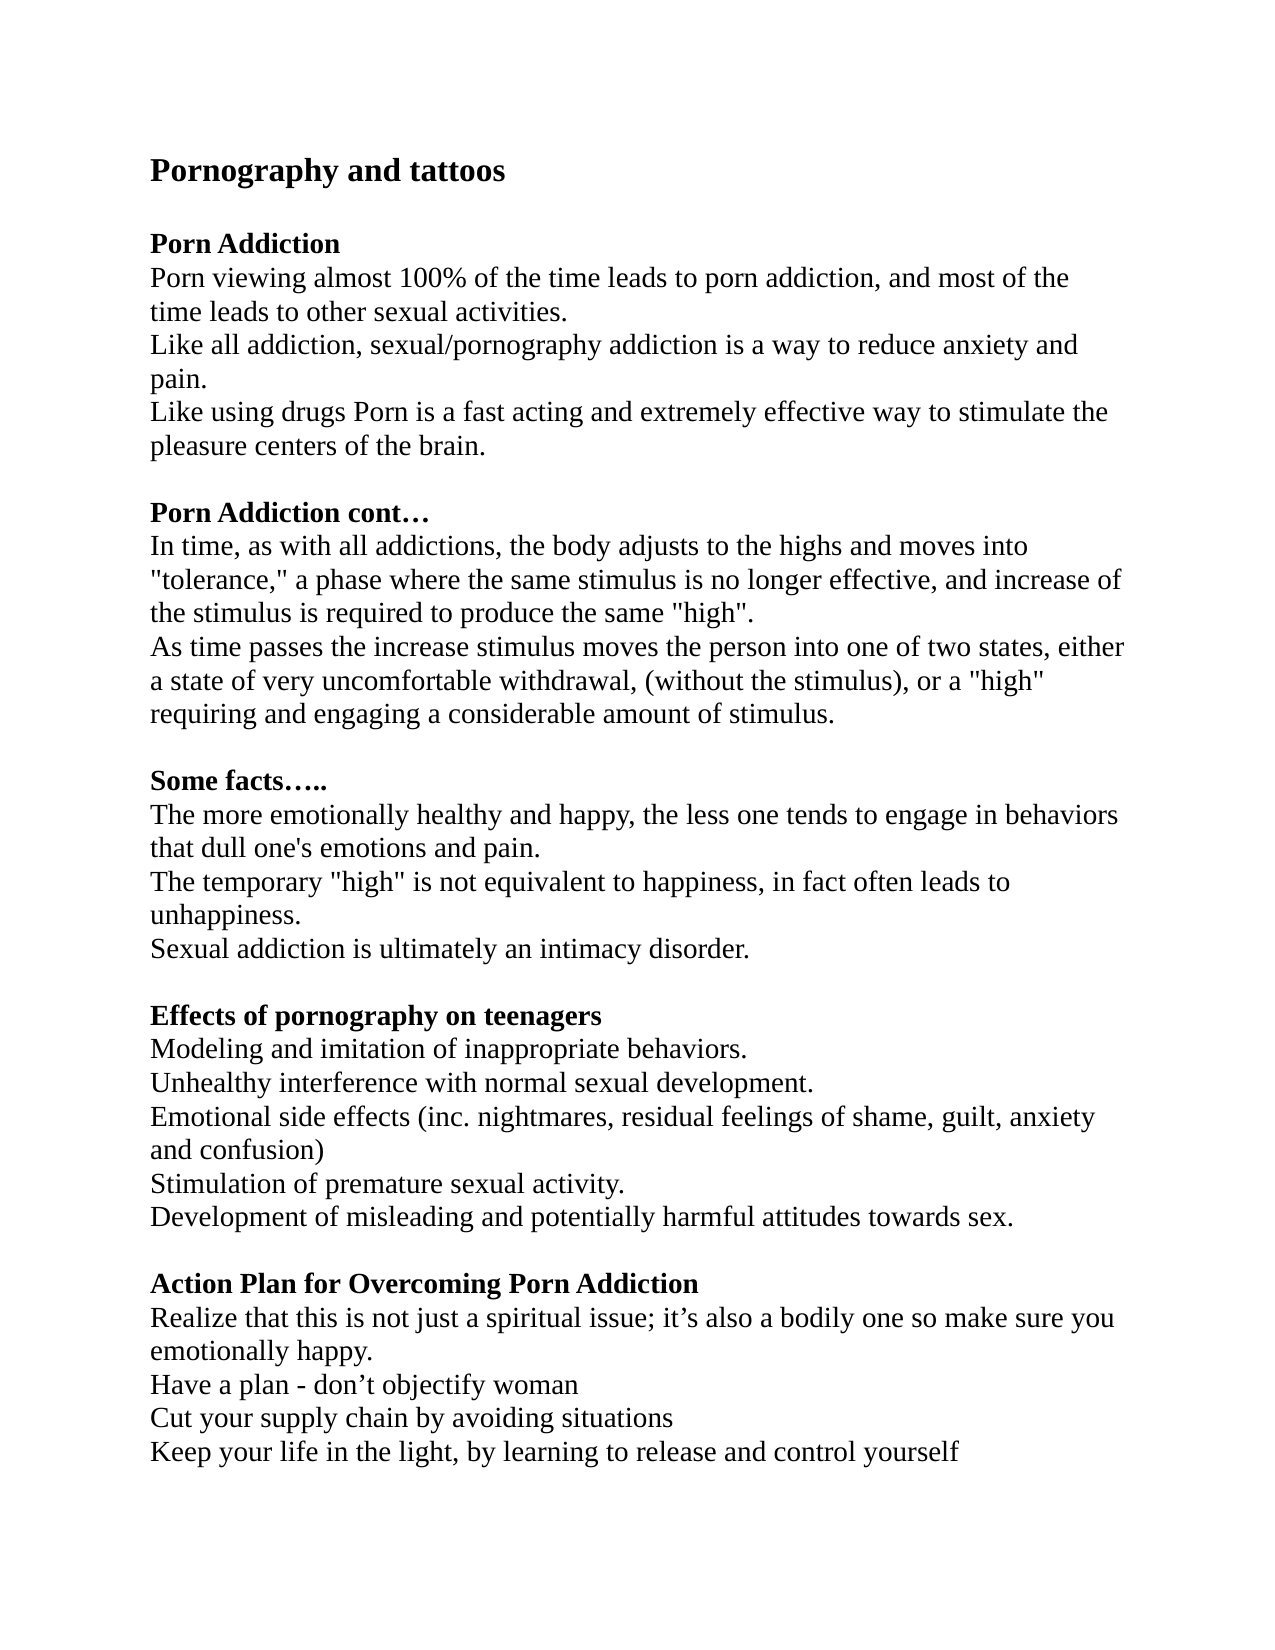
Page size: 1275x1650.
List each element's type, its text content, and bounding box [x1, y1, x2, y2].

text The more emotionally healthy and happy, the less one tends to engage in behaviors that dull one's emotions and pain. [150, 797, 1125, 864]
text Porn Addiction cont… [150, 495, 1125, 528]
text Realize that this is not just a spiritual issue; it’s also a bodily one so make sure you emotionally happy. [150, 1300, 1125, 1367]
text Cut your supply chain by avoiding situations [150, 1401, 1125, 1434]
text Porn Addiction [150, 227, 1125, 260]
text Pornography and tattoos [150, 150, 1125, 188]
text Action Plan for Overcoming Porn Addiction [150, 1266, 1125, 1300]
text Modeling and imitation of inappropriate behaviors. [150, 1032, 1125, 1065]
text Sexual addiction is ultimately an intimacy disorder. [150, 931, 1125, 964]
text Porn viewing almost 100% of the time leads to porn addiction, and most of the time leads to other sexual activities. [150, 260, 1125, 327]
text Some facts….. [150, 763, 1125, 797]
text Like all addiction, sexual/pornography addiction is a way to reduce anxiety and pain. [150, 327, 1125, 394]
text Like using drugs Porn is a fast acting and extremely effective way to stimulate the pleasure centers of the brain. [150, 394, 1125, 461]
text Effects of pornography on teenagers [150, 998, 1125, 1032]
text Emotional side effects (inc. nightmares, residual feelings of shame, guilt, anxiety and confusion) [150, 1099, 1125, 1166]
text As time passes the increase stimulus moves the person into one of two states, either a state of very uncomfortable withdrawal, (without the stimulus), or a "high" requiring and engaging a considerable amount of stimulus. [150, 629, 1125, 730]
text Unhealthy interference with normal sexual development. [150, 1065, 1125, 1099]
text In time, as with all addictions, the body adjusts to the highs and moves into "tolerance," a phase where the same stimulus is no longer effective, and increase of the stimulus is required to produce the same "high". [150, 528, 1125, 629]
text Stimulation of premature sexual activity. [150, 1166, 1125, 1199]
text The temporary "high" is not equivalent to happiness, in fact often leads to unhappiness. [150, 864, 1125, 931]
text Have a plan - don’t objectify woman [150, 1367, 1125, 1401]
text Keep your life in the light, by learning to release and control yourself [150, 1434, 1125, 1468]
text Development of misleading and potentially harmful attitudes towards sex. [150, 1199, 1125, 1233]
